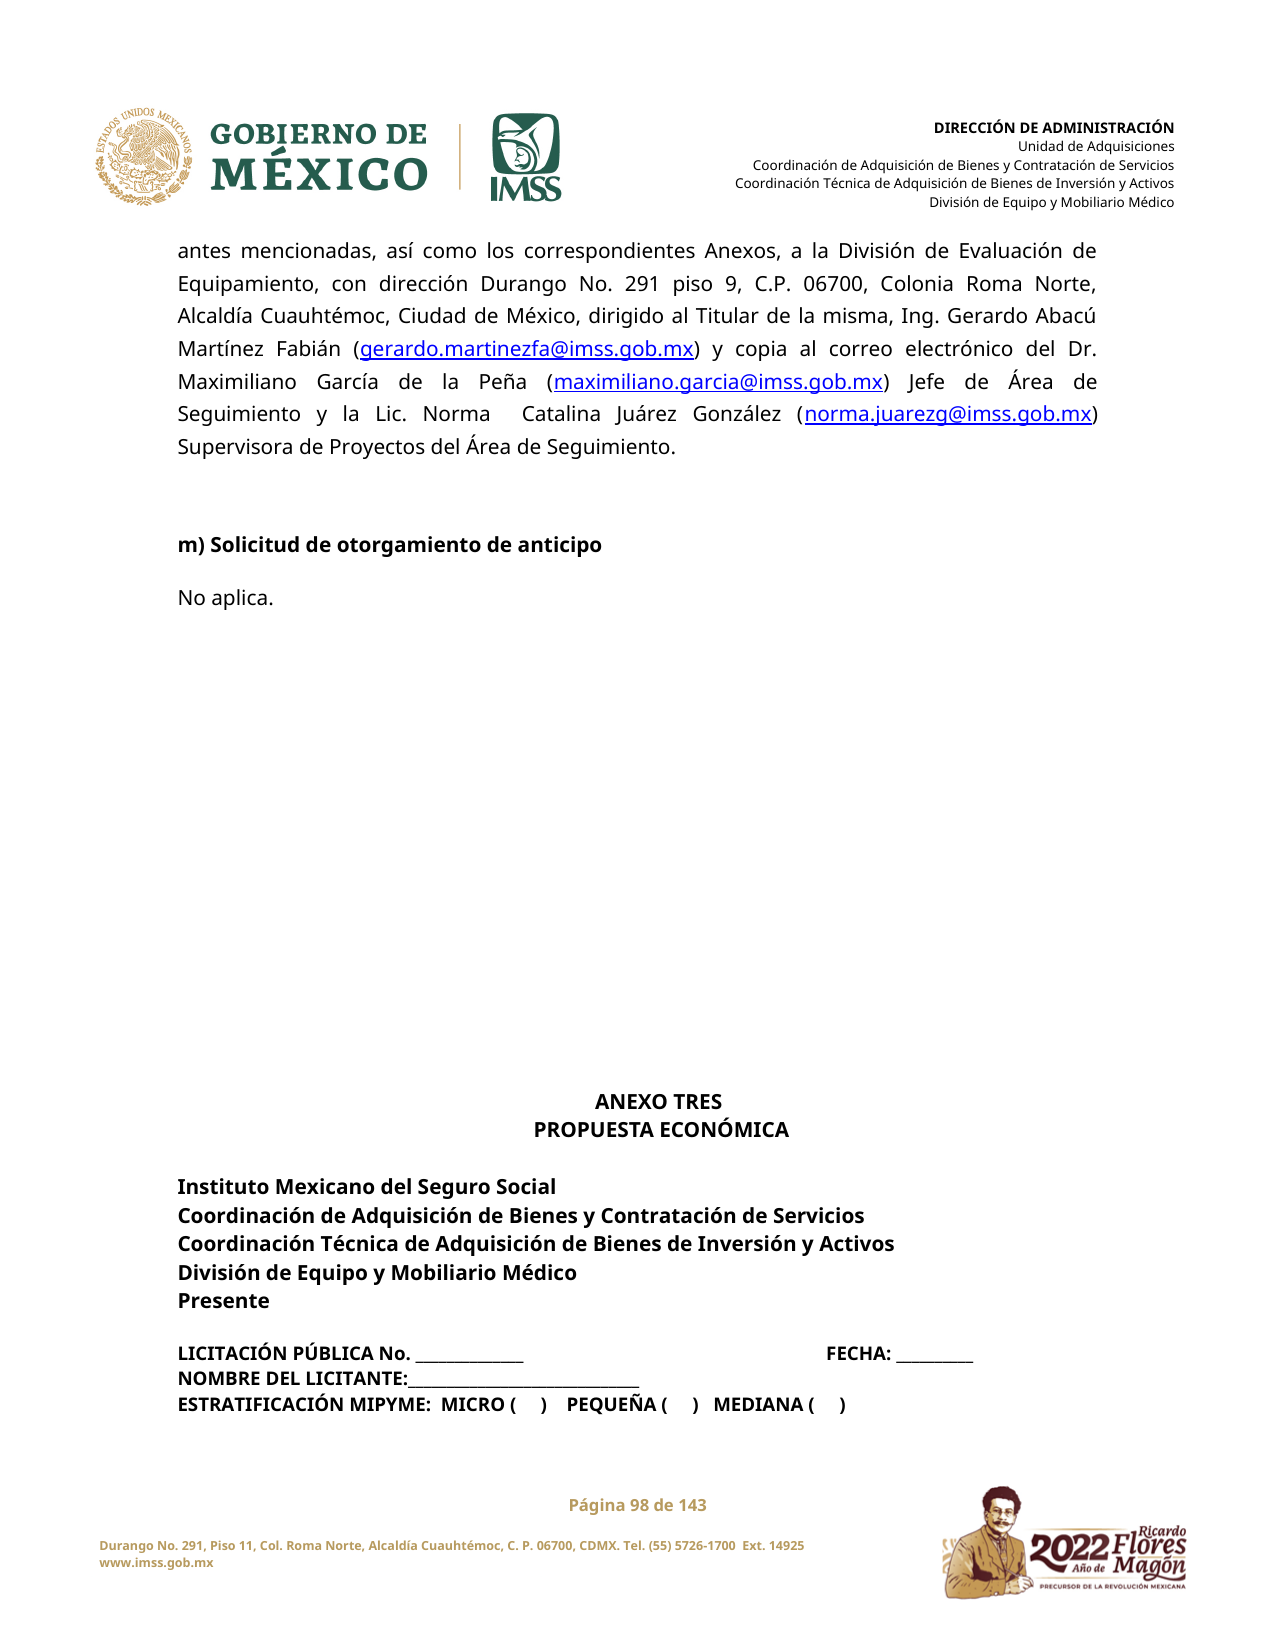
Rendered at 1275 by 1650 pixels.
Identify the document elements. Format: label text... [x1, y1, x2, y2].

text NOMBRE DEL LICITANTE:______________________________ [177, 1366, 1107, 1391]
text Coordinación de Adquisición de Bienes y Contratación de Servicios [177, 1201, 1107, 1229]
picture [0, 1481, 1272, 1650]
text LICITACIÓN PÚBLICA No. ______________ FECHA: __________ [177, 1340, 1107, 1366]
picture [82, 94, 601, 209]
text No aplica. [177, 583, 1098, 612]
text Coordinación Técnica de Adquisición de Bienes de Inversión y Activos [177, 1229, 1107, 1258]
text División de Equipo y Mobiliario Médico [177, 1258, 1107, 1286]
subtitle ANEXO TRES PROPUESTA ECONÓMICA [215, 1087, 1107, 1144]
text ESTRATIFICACIÓN MIPYME: MICRO ( ) PEQUEÑA ( ) MEDIANA ( ) [177, 1391, 1107, 1417]
text m) Solicitud de otorgamiento de anticipo [177, 530, 1098, 558]
text Presente [177, 1286, 1107, 1314]
text Instituto Mexicano del Seguro Social [177, 1172, 1107, 1201]
